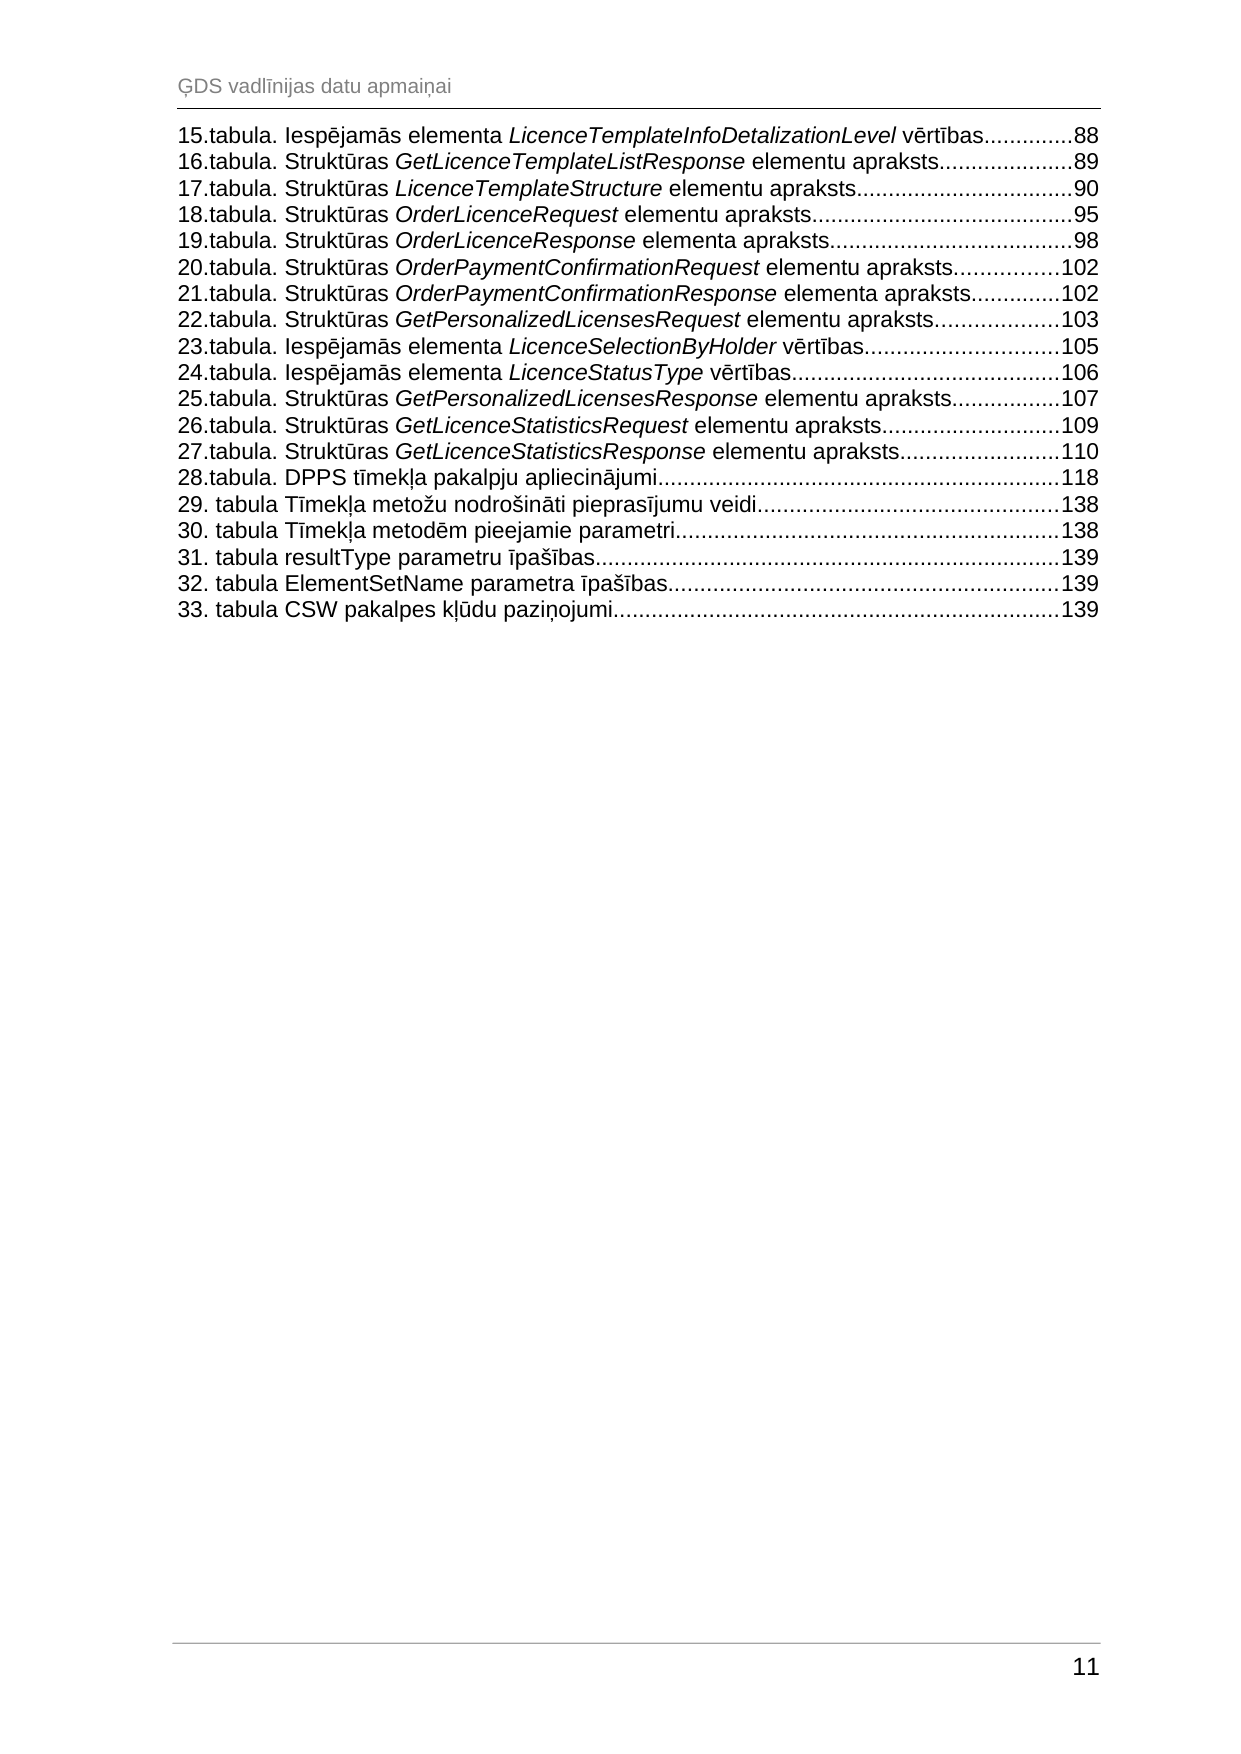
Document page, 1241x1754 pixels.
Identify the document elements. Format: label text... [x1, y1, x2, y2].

text 27.tabula. Struktūras GetLicenceStatisticsResponse elementu apraksts 110 [177, 438, 1100, 464]
text 20.tabula. Struktūras OrderPaymentConfirmationRequest elementu apraksts 102 [177, 253, 1100, 280]
text 16.tabula. Struktūras GetLicenceTemplateListResponse elementu apraksts 89 [177, 148, 1100, 174]
text 29. tabula Tīmekļa metožu nodrošināti pieprasījumu veidi 138 [177, 491, 1100, 517]
text 26.tabula. Struktūras GetLicenceStatisticsRequest elementu apraksts 109 [177, 412, 1100, 438]
text 30. tabula Tīmekļa metodēm pieejamie parametri 138 [177, 517, 1100, 543]
text 32. tabula ElementSetName parametra īpašības 139 [177, 570, 1100, 596]
text 28.tabula. DPPS tīmekļa pakalpju apliecinājumi 118 [177, 464, 1100, 491]
text 15.tabula. Iespējamās elementa LicenceTemplateInfoDetalizationLevel vērtības 88 [177, 122, 1100, 148]
text 22.tabula. Struktūras GetPersonalizedLicensesRequest elementu apraksts 103 [177, 306, 1100, 333]
text 23.tabula. Iespējamās elementa LicenceSelectionByHolder vērtības 105 [177, 333, 1100, 359]
text 21.tabula. Struktūras OrderPaymentConfirmationResponse elementa apraksts 102 [177, 280, 1100, 306]
text 19.tabula. Struktūras OrderLicenceResponse elementa apraksts 98 [177, 227, 1100, 253]
text 33. tabula CSW pakalpes kļūdu paziņojumi 139 [177, 596, 1100, 622]
text 31. tabula resultType parametru īpašības 139 [177, 543, 1100, 570]
text 18.tabula. Struktūras OrderLicenceRequest elementu apraksts 95 [177, 201, 1100, 227]
text 25.tabula. Struktūras GetPersonalizedLicensesResponse elementu apraksts 107 [177, 385, 1100, 412]
text 24.tabula. Iespējamās elementa LicenceStatusType vērtības 106 [177, 359, 1100, 385]
text 17.tabula. Struktūras LicenceTemplateStructure elementu apraksts 90 [177, 174, 1100, 201]
